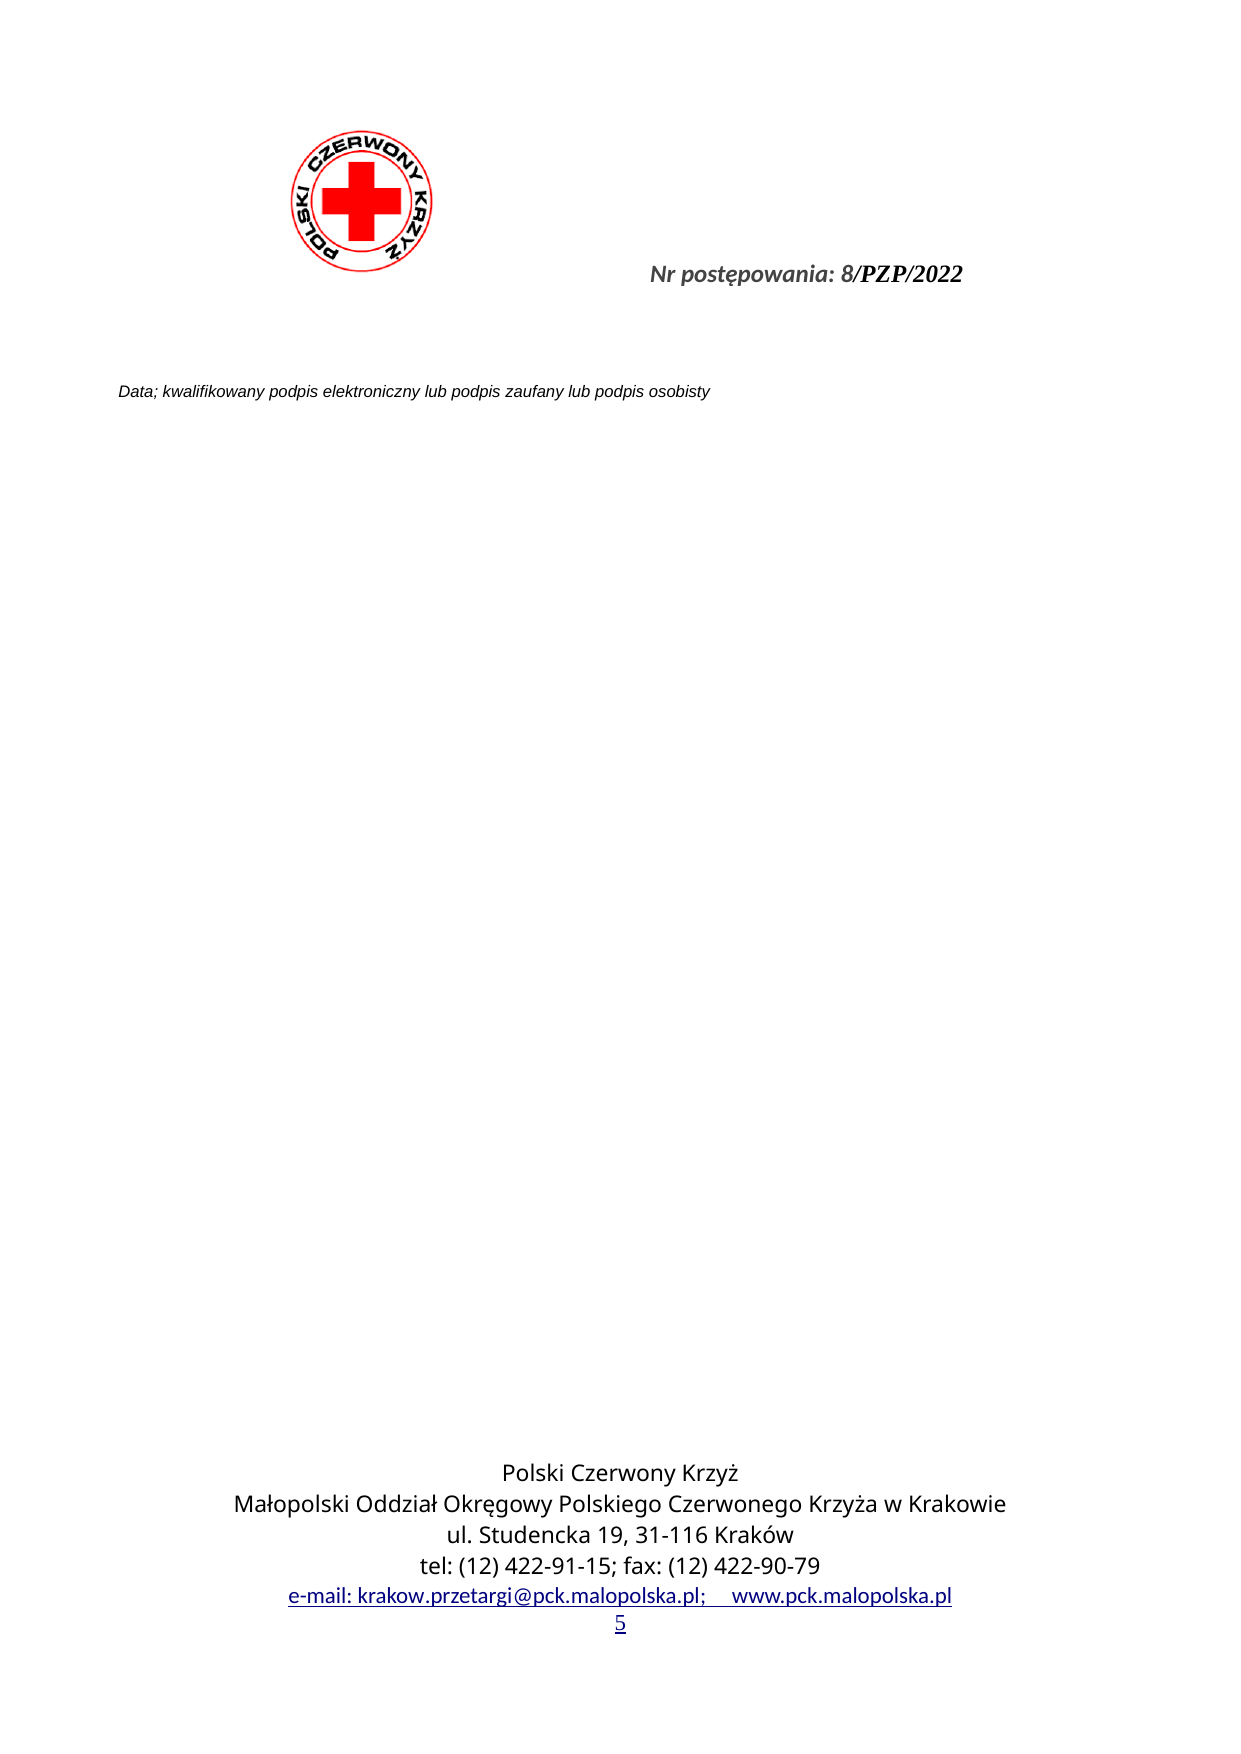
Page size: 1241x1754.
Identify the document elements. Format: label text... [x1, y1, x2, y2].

text Data; kwalifikowany podpis elektroniczny lub podpis zaufany lub podpis osobisty [118, 382, 1122, 401]
picture [277, 118, 447, 282]
